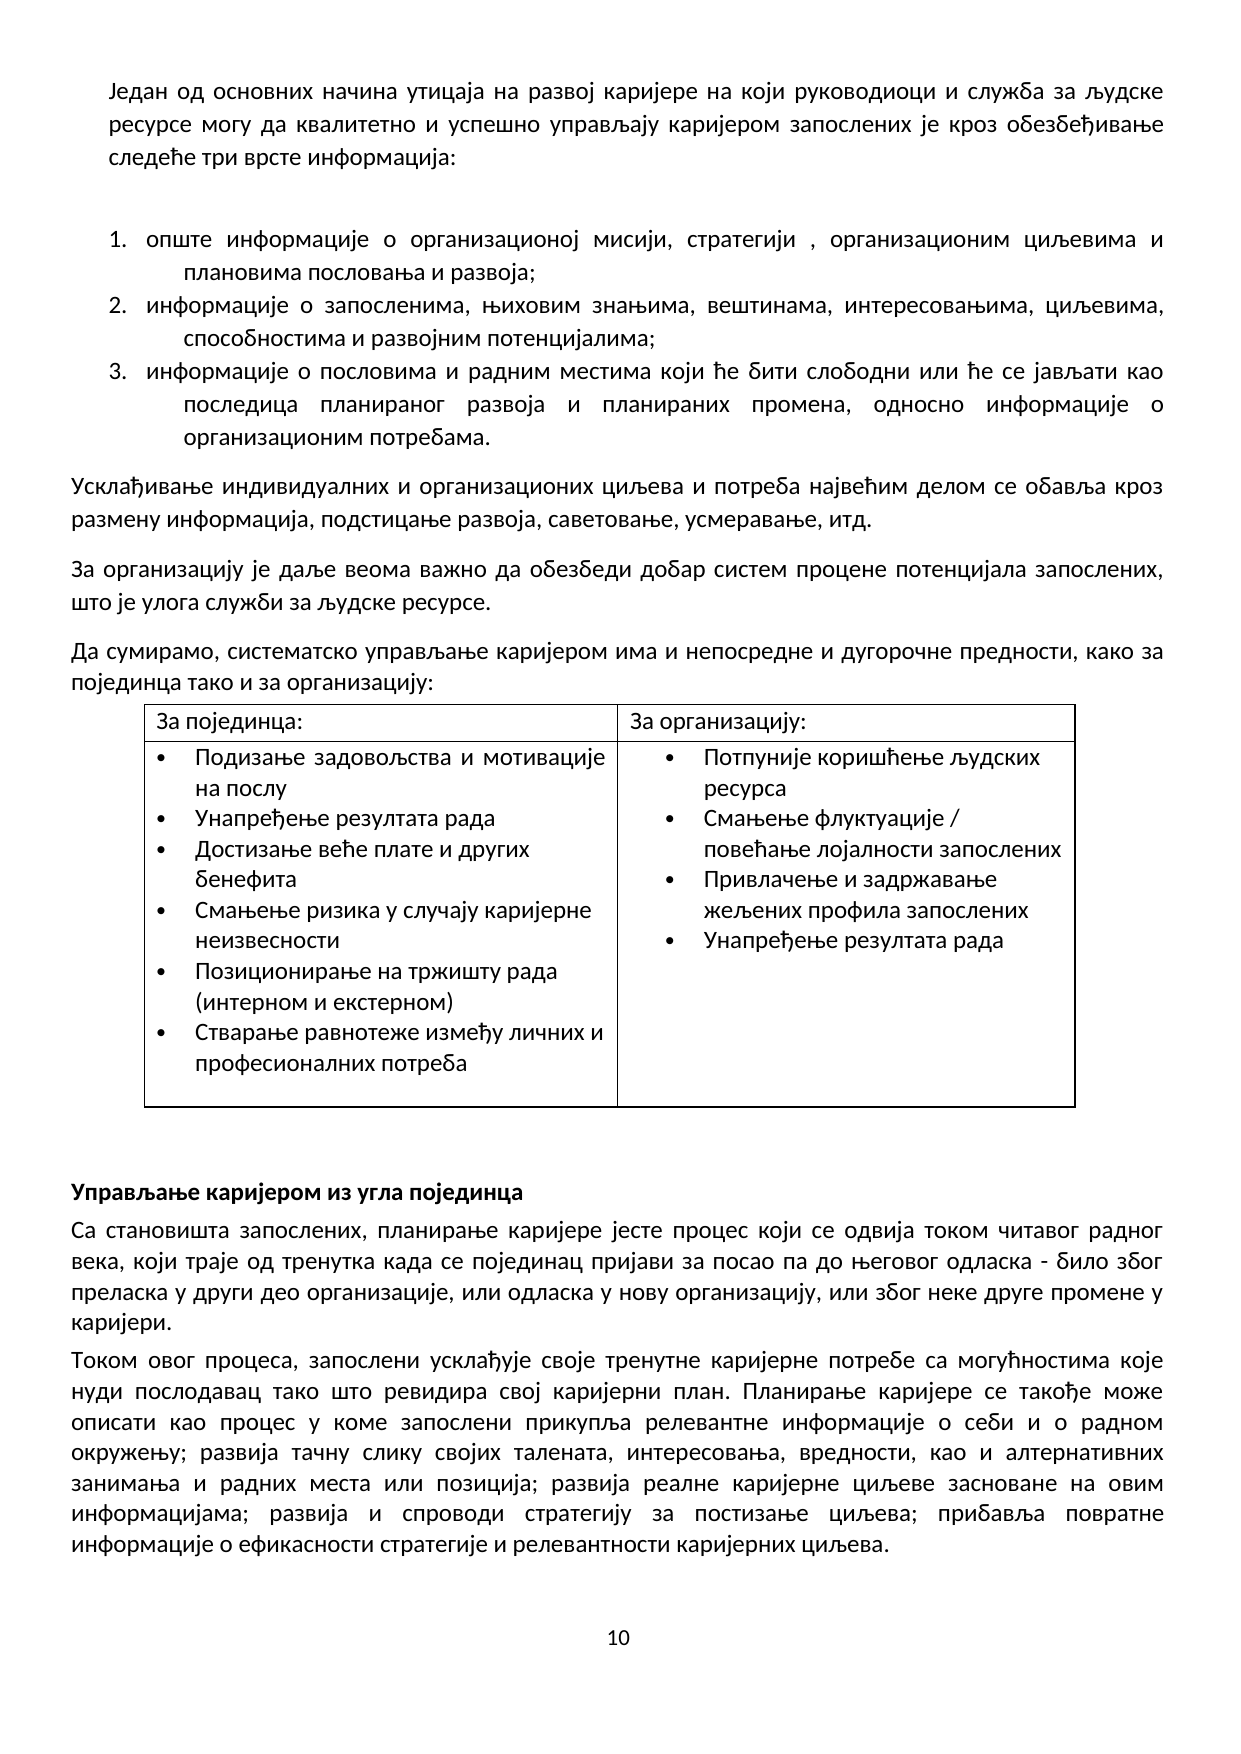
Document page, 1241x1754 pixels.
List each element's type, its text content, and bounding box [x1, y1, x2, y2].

table_cell Потпуније коришћење људских ресурса Смањење флуктуације / повећање лојалности запослених Привлачење и задржавање жељених профила запослених Унапређење резултата рада [618, 742, 1074, 1106]
table_header За појединца: [145, 705, 617, 741]
text Са становишта запослених, планирање каријере јесте процес који се одвија током читавог радног века, који траје од тренутка када се појединац пријави за посао па до његовог одласка - било због преласка у други део организације, или одласка у нову организацију, или због неке друге промене у каријери. [71, 1215, 1165, 1337]
text Да сумирамо, систематско управљање каријером има и непосредне и дугорочне предности, како за појединца тако и за организацију: [71, 635, 1165, 696]
list опште информације о организационој мисији, стратегији , организационим циљевима и плановима пословања и развоја; [108, 223, 1165, 287]
list информације о пословима и радним местима који ће бити слободни или ће се јављати као последица планираног развоја и планираних промена, односно информације о организационим потребама. [108, 355, 1165, 451]
list информације о запосленима, њиховим знањима, вештинама, интересовањима, циљевима, способностима и развојним потенцијалима; [108, 289, 1165, 353]
text За организацију је даље веома важно да обезбеди добар систем процене потенцијала запослених, што је улога служби за људске ресурсе. [71, 553, 1165, 616]
text Управљање каријером из угла појединца [71, 1176, 1165, 1207]
table_cell Подизање задовољства и мотивације на послу Унапређење резултата рада Достизање веће плате и других бенефита Смањење ризика у случају каријерне неизвесности Позиционирање на тржишту рада (интерном и екстерном) Стварање равнотеже између личних и професионалних потреба [145, 742, 617, 1106]
text Усклађивање индивидуалних и организационих циљева и потреба највећим делом се обавља кроз размену информација, подстицање развоја, саветовање, усмеравање, итд. [71, 470, 1165, 534]
text Током овог процеса, запослени усклађује своје тренутне каријерне потребе са могућностима које нуди послодавац тако што ревидира свој каријерни план. Планирање каријере се такође може описати као процес у коме запослени прикупља релевантне информације о себи и о радном окружењу; развија тачну слику својих талената, интересовања, вредности, као и алтернативних занимања и радних места или позиција; развија реалне каријерне циљеве засноване на овим информацијама; развија и спроводи стратегију за постизање циљева; прибавља повратне информације о ефикасности стратегије и релевантности каријерних циљева. [71, 1344, 1165, 1558]
table_header За организацију: [618, 705, 1074, 741]
text Један од основних начина утицаја на развој каријере на који руководиоци и служба за људске ресурсе могу да квалитетно и успешно управљају каријером запослених је кроз обезбеђивање следеће три врсте информација: [108, 75, 1165, 171]
